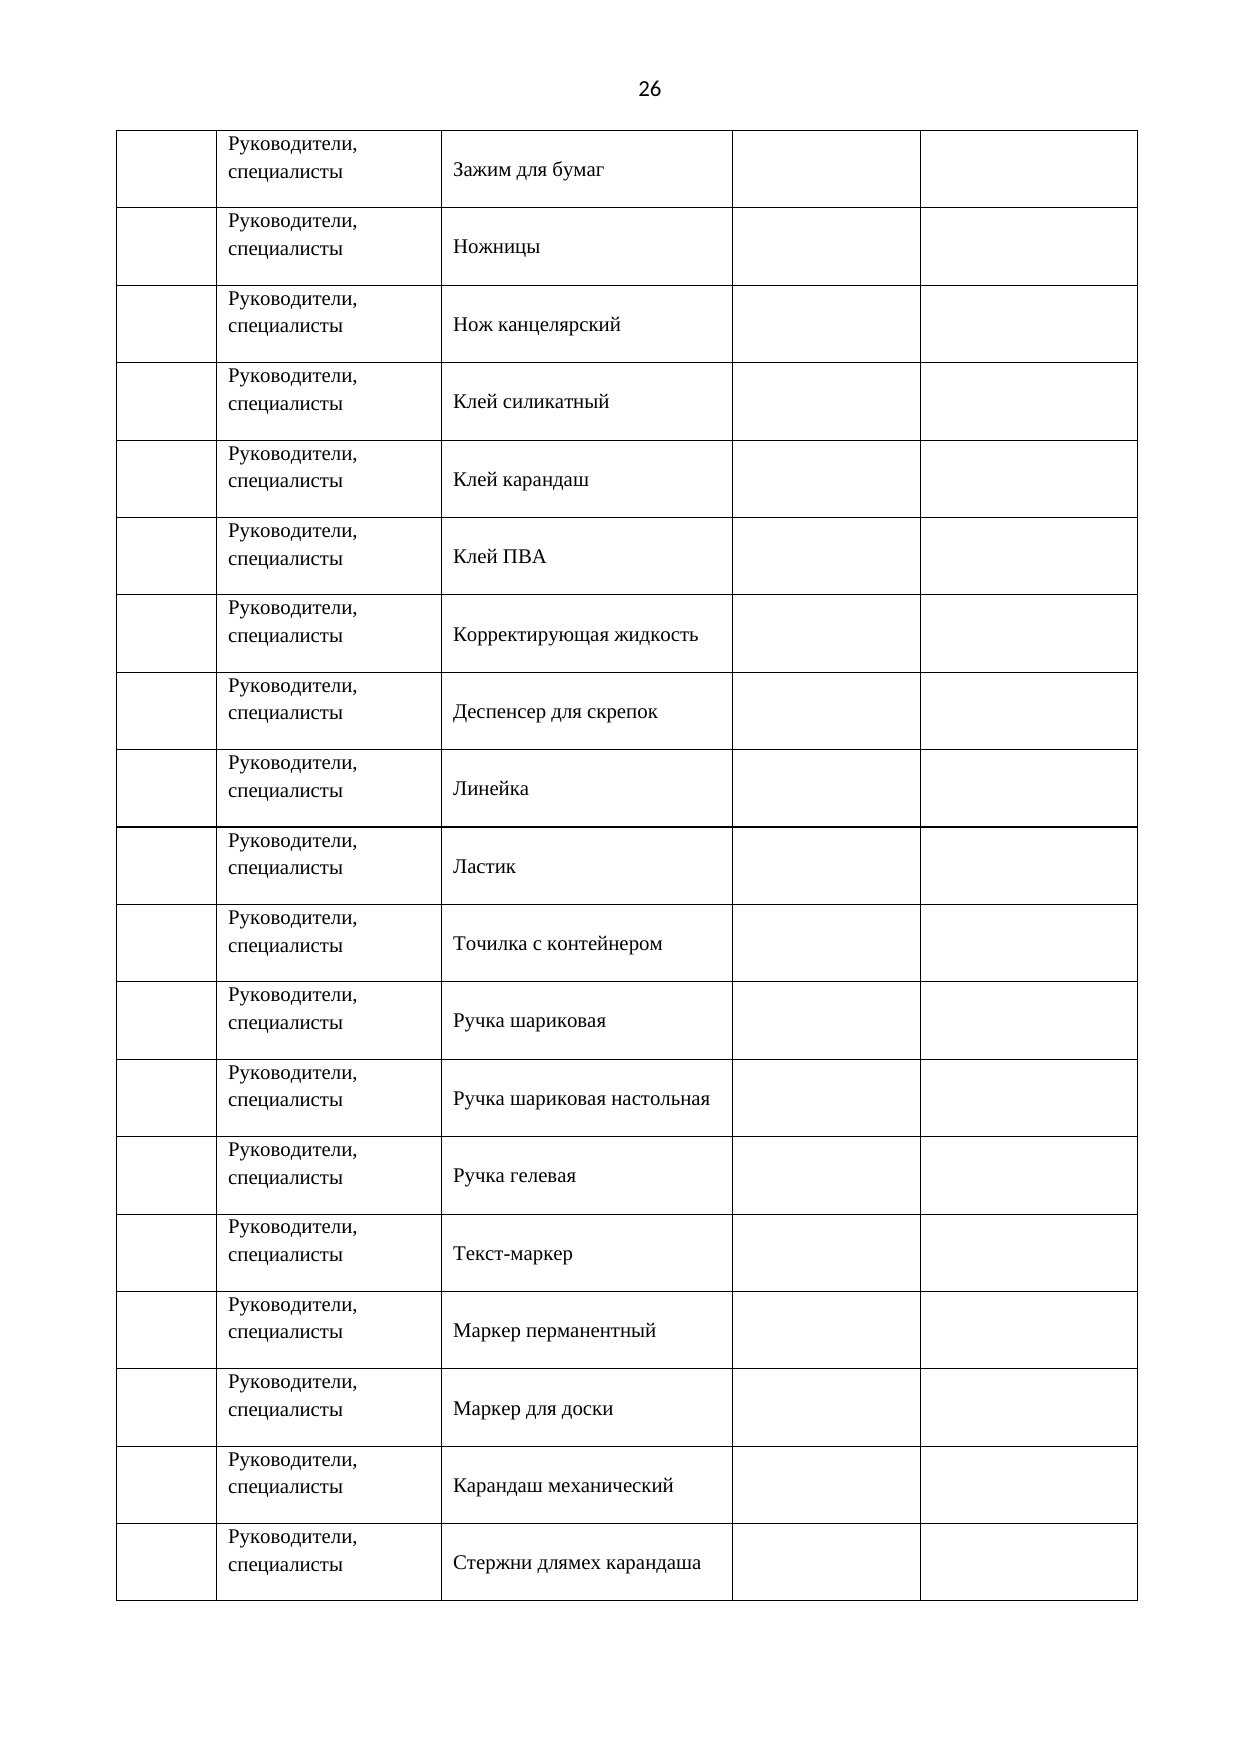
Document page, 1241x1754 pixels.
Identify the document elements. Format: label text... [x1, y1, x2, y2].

table_cell [921, 1137, 1137, 1213]
table_cell [921, 595, 1137, 672]
table_cell [921, 673, 1137, 749]
table_cell Руководители, специалисты [217, 1292, 441, 1368]
table_cell [733, 1524, 920, 1600]
table_cell [733, 286, 920, 362]
table_cell Карандаш механический [442, 1447, 732, 1523]
table_cell [733, 1137, 920, 1213]
table_cell Линейка [442, 750, 732, 826]
table_cell Маркер для доски [442, 1369, 732, 1446]
table_cell [921, 363, 1137, 439]
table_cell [217, 1524, 441, 1600]
table_cell Руководители, специалисты [217, 828, 441, 904]
table_cell [921, 441, 1137, 517]
table_cell [117, 905, 216, 981]
table_cell [117, 982, 216, 1059]
table_cell Руководители, специалисты [217, 1060, 441, 1136]
table_cell [117, 441, 216, 517]
table_cell Руководители, специалисты [217, 673, 441, 749]
table_cell [921, 750, 1137, 826]
table_cell Руководители, специалисты [217, 518, 441, 594]
table_cell [733, 131, 920, 207]
table_cell [117, 673, 216, 749]
table_cell [733, 1369, 920, 1446]
table_cell Руководители, специалисты [217, 208, 441, 285]
table_cell Стержни длямех карандаша [442, 1524, 732, 1600]
table_cell Руководители, специалисты [217, 1137, 441, 1213]
table_cell Руководители, специалисты [217, 286, 441, 362]
table_cell [117, 363, 216, 439]
table_cell Ластик [442, 828, 732, 904]
table_cell [733, 441, 920, 517]
table_cell [921, 518, 1137, 594]
table_cell [921, 905, 1137, 981]
table_cell Руководители, специалисты [217, 905, 441, 981]
table_cell [117, 750, 216, 826]
table_cell Руководители, специалисты [217, 441, 441, 517]
table_cell [921, 1524, 1137, 1600]
table_cell [733, 828, 920, 904]
table_cell Руководители, специалисты [217, 982, 441, 1059]
table_cell [921, 131, 1137, 207]
table_cell [117, 286, 216, 362]
table_cell Ножницы [442, 208, 732, 285]
table_cell [733, 1447, 920, 1523]
table_cell [117, 595, 216, 672]
table_cell [733, 1292, 920, 1368]
table_cell Нож канцелярский [442, 286, 732, 362]
table_cell Точилка с контейнером [442, 905, 732, 981]
table_cell [733, 1060, 920, 1136]
table_cell [117, 518, 216, 594]
table_cell Клей ПВА [442, 518, 732, 594]
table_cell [217, 131, 441, 207]
table_cell [921, 828, 1137, 904]
table_cell [921, 1369, 1137, 1446]
table_cell [117, 1060, 216, 1136]
table_cell Текст-маркер [442, 1215, 732, 1291]
table_cell [921, 1447, 1137, 1523]
table_cell [921, 1215, 1137, 1291]
table_cell [117, 208, 216, 285]
table_cell [733, 208, 920, 285]
table_cell [921, 982, 1137, 1059]
table_cell [921, 208, 1137, 285]
table_cell [117, 131, 216, 207]
table_cell [921, 1060, 1137, 1136]
table_cell Ручка шариковая настольная [442, 1060, 732, 1136]
table_cell Клей силикатный [442, 363, 732, 439]
table_cell [117, 828, 216, 904]
table_cell [921, 286, 1137, 362]
table_cell Руководители, специалисты [217, 595, 441, 672]
table_cell Руководители, специалисты [217, 1369, 441, 1446]
table_cell Корректирующая жидкость [442, 595, 732, 672]
table_cell [733, 518, 920, 594]
table_cell [733, 905, 920, 981]
table_cell [733, 750, 920, 826]
table_cell Деспенсер для скрепок [442, 673, 732, 749]
table_cell Руководители, специалисты [217, 1215, 441, 1291]
table_cell [733, 595, 920, 672]
table_cell Маркер перманентный [442, 1292, 732, 1368]
table_cell [733, 363, 920, 439]
table_cell [733, 673, 920, 749]
table_cell [117, 1292, 216, 1368]
table_cell [733, 982, 920, 1059]
table_cell [117, 1137, 216, 1213]
table_cell Зажим для бумаг [442, 131, 732, 207]
table_cell Клей карандаш [442, 441, 732, 517]
table_cell Ручка гелевая [442, 1137, 732, 1213]
table_cell [733, 1215, 920, 1291]
table_cell [117, 1447, 216, 1523]
table_cell Руководители, специалисты [217, 363, 441, 439]
table_cell [117, 1215, 216, 1291]
table_cell Руководители, специалисты [217, 750, 441, 826]
table_cell [921, 1292, 1137, 1368]
table_cell Руководители, специалисты [217, 1447, 441, 1523]
table_cell [117, 1524, 216, 1600]
table_cell Ручка шариковая [442, 982, 732, 1059]
table_cell [117, 1369, 216, 1446]
